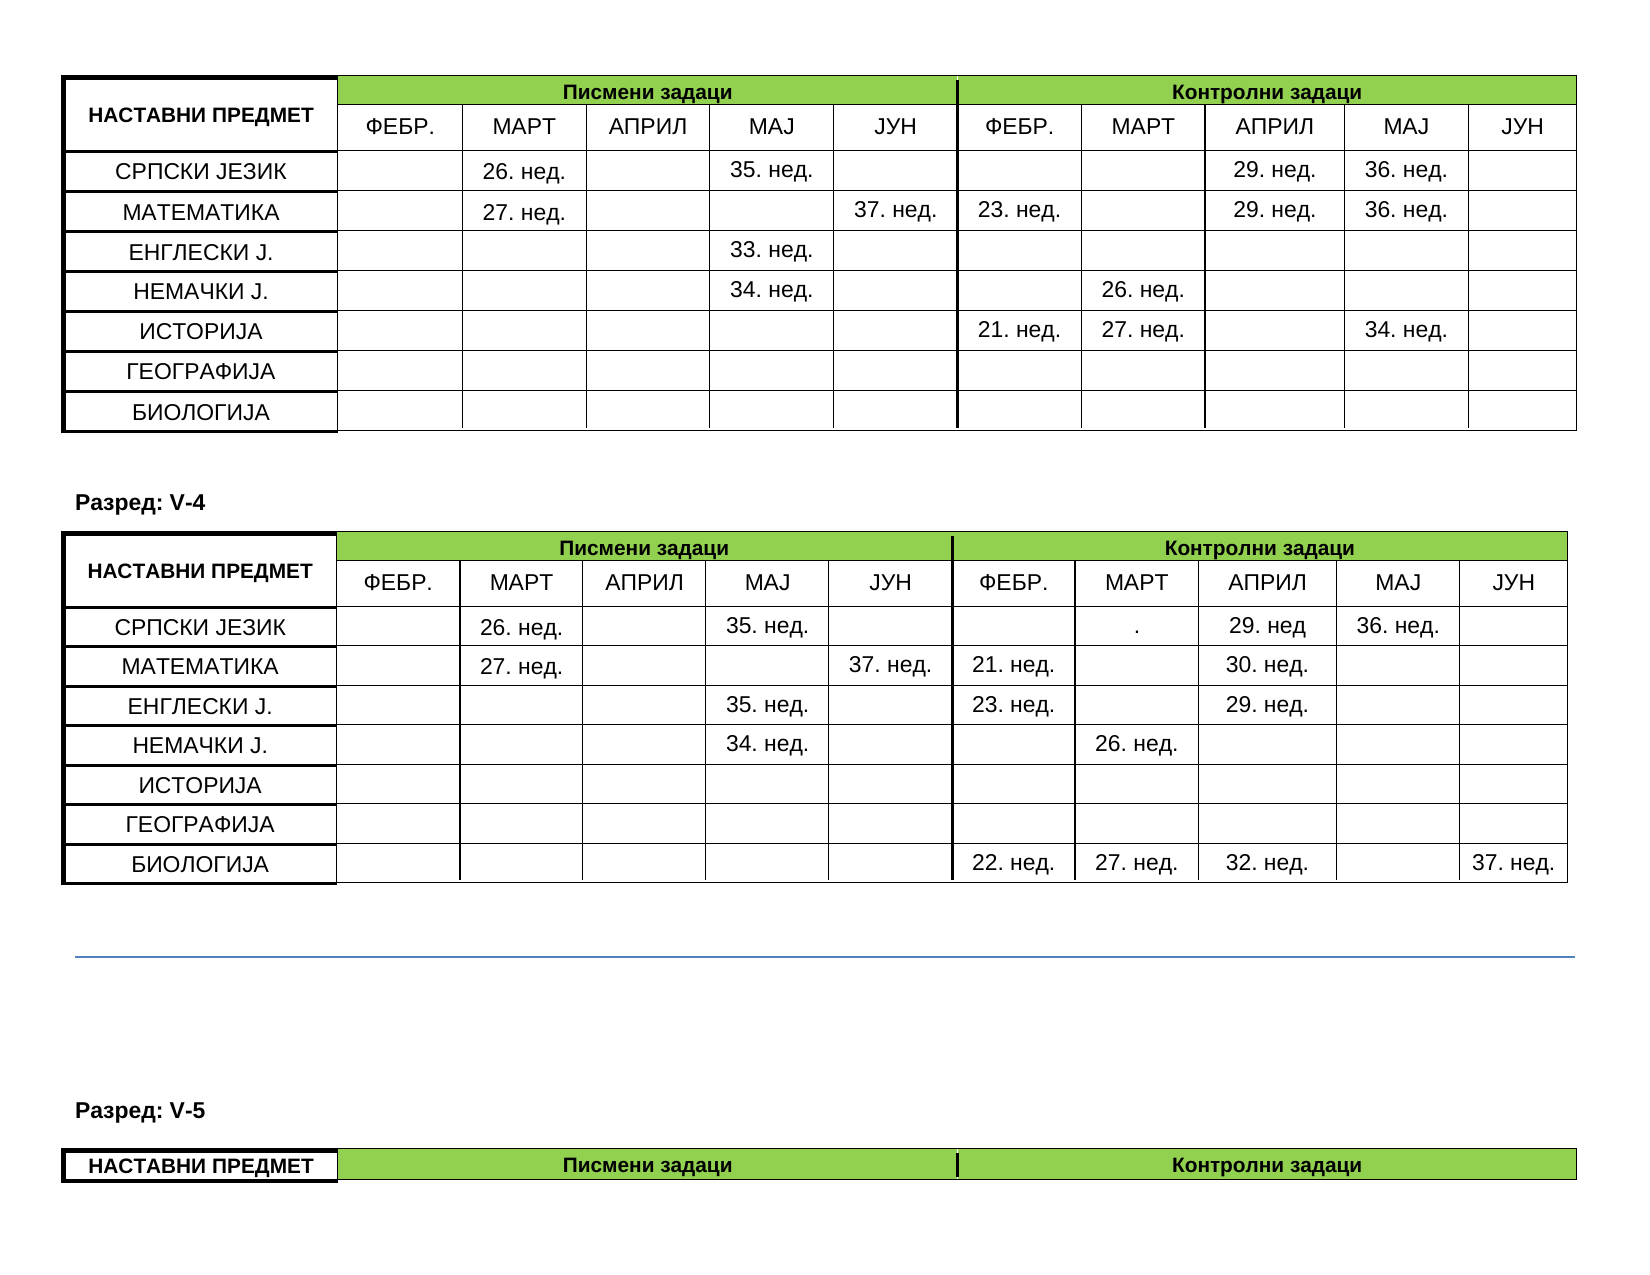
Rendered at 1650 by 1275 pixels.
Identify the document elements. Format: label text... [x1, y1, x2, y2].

table_cell АПРИЛ [1206, 105, 1344, 150]
table_cell [587, 271, 709, 310]
table_cell 27. нед. [463, 191, 586, 230]
table_cell [1469, 311, 1576, 350]
table_cell МАРТ [1082, 105, 1204, 150]
table_cell ЕНГЛЕСКИ Ј. [66, 233, 337, 270]
table_cell 26. нед. [1076, 725, 1198, 763]
table_cell [1076, 765, 1198, 803]
table_cell АПРИЛ [583, 561, 705, 606]
table_cell 34. нед. [710, 271, 833, 310]
table_cell [959, 271, 1081, 310]
table_cell [583, 844, 706, 882]
table_cell ЈУН [1460, 561, 1567, 606]
table_cell 27. нед. [1082, 311, 1204, 350]
table_cell ГЕОГРАФИЈА [66, 353, 337, 390]
table_cell МАРТ [463, 105, 586, 150]
table_cell [834, 351, 956, 390]
table_cell 29. нед. [1206, 191, 1344, 230]
table_cell [462, 391, 586, 430]
table_cell ГЕОГРАФИЈА [66, 806, 336, 842]
table_cell [1345, 351, 1468, 390]
table_cell [461, 686, 582, 724]
table_header НАСТАВНИ ПРЕДМЕТ [66, 80, 337, 150]
table_cell 21. нед. [954, 646, 1074, 684]
table_cell 37. нед. [834, 191, 956, 230]
table_cell [583, 765, 705, 803]
table_cell ЈУН [829, 561, 951, 606]
table_cell [337, 646, 459, 684]
table_cell ФЕБР. [338, 105, 462, 150]
table_cell [829, 844, 952, 882]
table_cell 36. нед. [1345, 191, 1468, 230]
table_cell [829, 725, 951, 763]
table_cell МАЈ [710, 105, 833, 150]
table_cell 34. нед. [706, 725, 828, 763]
table_header НАСТАВНИ ПРЕДМЕТ [66, 1153, 337, 1179]
table_cell [1205, 391, 1344, 430]
table_cell НЕМАЧКИ Ј. [66, 273, 337, 310]
table_cell [1344, 391, 1468, 430]
table_cell [337, 686, 459, 724]
table_cell [1081, 391, 1205, 430]
table_cell [1460, 725, 1567, 763]
table_cell [337, 607, 459, 645]
table_cell 26. нед. [1082, 271, 1204, 310]
table_cell АПРИЛ [587, 105, 709, 150]
table_cell ЕНГЛЕСКИ Ј. [66, 688, 336, 724]
table_cell 36. нед. [1337, 607, 1459, 645]
table_cell 26. нед. [461, 607, 582, 645]
table_cell 37. нед. [1460, 844, 1567, 882]
table_cell [1082, 151, 1204, 190]
table_cell [710, 191, 833, 230]
table_cell ЈУН [1469, 105, 1576, 150]
table_cell [834, 391, 957, 430]
table_cell . [1076, 607, 1198, 645]
table_cell МАТЕМАТИКА [66, 648, 336, 684]
table_cell [1076, 804, 1198, 842]
table_cell ФЕБР. [954, 561, 1074, 606]
table_cell [1460, 607, 1567, 645]
table_cell [1082, 351, 1204, 390]
table_cell [706, 765, 828, 803]
table_cell [1199, 765, 1336, 803]
table_cell [338, 191, 462, 230]
table_cell 35. нед. [706, 607, 828, 645]
table_cell [1468, 391, 1576, 430]
table_cell ИСТОРИЈА [66, 767, 336, 803]
table_cell 35. нед. [706, 686, 828, 724]
table_cell [710, 391, 833, 430]
table_cell [1460, 646, 1567, 684]
table_cell [587, 351, 709, 390]
table_cell [583, 646, 705, 684]
table_cell [1206, 311, 1344, 350]
table_cell МАЈ [706, 561, 828, 606]
table_cell СРПСКИ ЈЕЗИК [66, 609, 336, 645]
table_cell 27. нед. [1075, 844, 1198, 882]
table_cell 33. нед. [710, 231, 833, 270]
table_cell МАРТ [461, 561, 582, 606]
table_cell 30. нед. [1199, 646, 1336, 684]
table_cell [959, 151, 1081, 190]
table_cell [954, 607, 1074, 645]
table_cell ИСТОРИЈА [66, 313, 337, 350]
table_cell 26. нед. [463, 151, 586, 190]
table_cell [461, 765, 582, 803]
table_cell 37. нед. [829, 646, 951, 684]
table_cell [587, 191, 709, 230]
table_cell [829, 765, 951, 803]
table_cell [834, 311, 956, 350]
table_cell [337, 844, 460, 882]
table_header Контролни задаци [958, 1149, 1576, 1179]
table_cell [1082, 191, 1204, 230]
table_cell [338, 311, 462, 350]
table_cell [829, 686, 951, 724]
table_cell [463, 351, 586, 390]
text Разред: V-5 [75, 1097, 1575, 1123]
table_cell [1337, 725, 1459, 763]
table_cell [586, 391, 710, 430]
table_cell НЕМАЧКИ Ј. [66, 727, 336, 763]
table_cell [587, 231, 709, 270]
table_cell [460, 844, 583, 882]
table_cell СРПСКИ ЈЕЗИК [66, 153, 337, 190]
table_cell [1337, 686, 1459, 724]
table_cell 23. нед. [959, 191, 1081, 230]
table_cell 35. нед. [710, 151, 833, 190]
table_cell АПРИЛ [1199, 561, 1336, 606]
table_cell [338, 271, 462, 310]
table_cell 29. нед. [1206, 151, 1344, 190]
table_cell 22. нед. [952, 844, 1075, 882]
table_cell [829, 804, 951, 842]
table_cell [829, 607, 951, 645]
table_cell [1206, 351, 1344, 390]
table_cell [710, 311, 833, 350]
table_cell [706, 804, 828, 842]
table_cell [1206, 271, 1344, 310]
table_cell МАЈ [1337, 561, 1459, 606]
table_header Писмени задаци [338, 76, 957, 104]
table_cell [706, 844, 829, 882]
table_cell [338, 231, 462, 270]
table_cell ФЕБР. [959, 105, 1081, 150]
table_cell 29. нед [1199, 607, 1336, 645]
table_cell [1460, 686, 1567, 724]
table_cell 36. нед. [1345, 151, 1468, 190]
table_cell [958, 391, 1081, 430]
table_cell БИОЛОГИЈА [66, 846, 336, 882]
table_cell [1336, 844, 1459, 882]
table_cell [834, 271, 956, 310]
table_cell 23. нед. [954, 686, 1074, 724]
table_cell [583, 725, 705, 763]
table_cell [337, 765, 459, 803]
table_cell [587, 151, 709, 190]
table_cell 32. нед. [1198, 844, 1336, 882]
table_cell [587, 311, 709, 350]
table_cell [463, 311, 586, 350]
table_cell [959, 231, 1081, 270]
table_cell [1469, 271, 1576, 310]
table_cell 34. нед. [1345, 311, 1468, 350]
table_cell [1076, 646, 1198, 684]
table_cell [1206, 231, 1344, 270]
table_cell [1337, 765, 1459, 803]
table_cell [461, 725, 582, 763]
table_cell [834, 151, 956, 190]
table_cell [1199, 725, 1336, 763]
table_cell [1076, 686, 1198, 724]
table_cell 29. нед. [1199, 686, 1336, 724]
table_cell МАРТ [1076, 561, 1198, 606]
table_cell [1460, 765, 1567, 803]
table_header Писмени задаци [337, 532, 952, 560]
table_cell МАТЕМАТИКА [66, 193, 337, 230]
table_cell [954, 725, 1074, 763]
table_header НАСТАВНИ ПРЕДМЕТ [66, 536, 336, 606]
table_cell [463, 231, 586, 270]
table_cell [959, 351, 1081, 390]
table_cell [461, 804, 582, 842]
table_cell [338, 351, 462, 390]
table_cell ЈУН [834, 105, 956, 150]
table_cell [954, 765, 1074, 803]
table_cell [706, 646, 828, 684]
table_cell [1469, 351, 1576, 390]
table_cell [954, 804, 1074, 842]
table_header Контролни задаци [958, 76, 1576, 104]
table_cell [1345, 271, 1468, 310]
table_cell 21. нед. [959, 311, 1081, 350]
table_cell [463, 271, 586, 310]
table_header Писмени задаци [338, 1149, 957, 1179]
table_cell ФЕБР. [337, 561, 459, 606]
table_cell [338, 151, 462, 190]
table_cell БИОЛОГИЈА [66, 393, 337, 430]
table_cell [1337, 646, 1459, 684]
table_cell [338, 391, 462, 430]
table_header Контролни задаци [952, 532, 1567, 560]
table_cell [834, 231, 956, 270]
table_cell [1199, 804, 1336, 842]
text Разред: V-4 [75, 488, 1575, 515]
table_cell [1345, 231, 1468, 270]
table_cell [1469, 191, 1576, 230]
table_cell [1469, 231, 1576, 270]
table_cell [337, 804, 459, 842]
table_cell [1469, 151, 1576, 190]
table_cell [583, 607, 705, 645]
table_cell 27. нед. [461, 646, 582, 684]
table_cell [1460, 804, 1567, 842]
table_cell [583, 804, 705, 842]
table_cell [1082, 231, 1204, 270]
table_cell [1337, 804, 1459, 842]
table_cell [583, 686, 705, 724]
table_cell [710, 351, 833, 390]
table_cell МАЈ [1345, 105, 1468, 150]
table_cell [337, 725, 459, 763]
